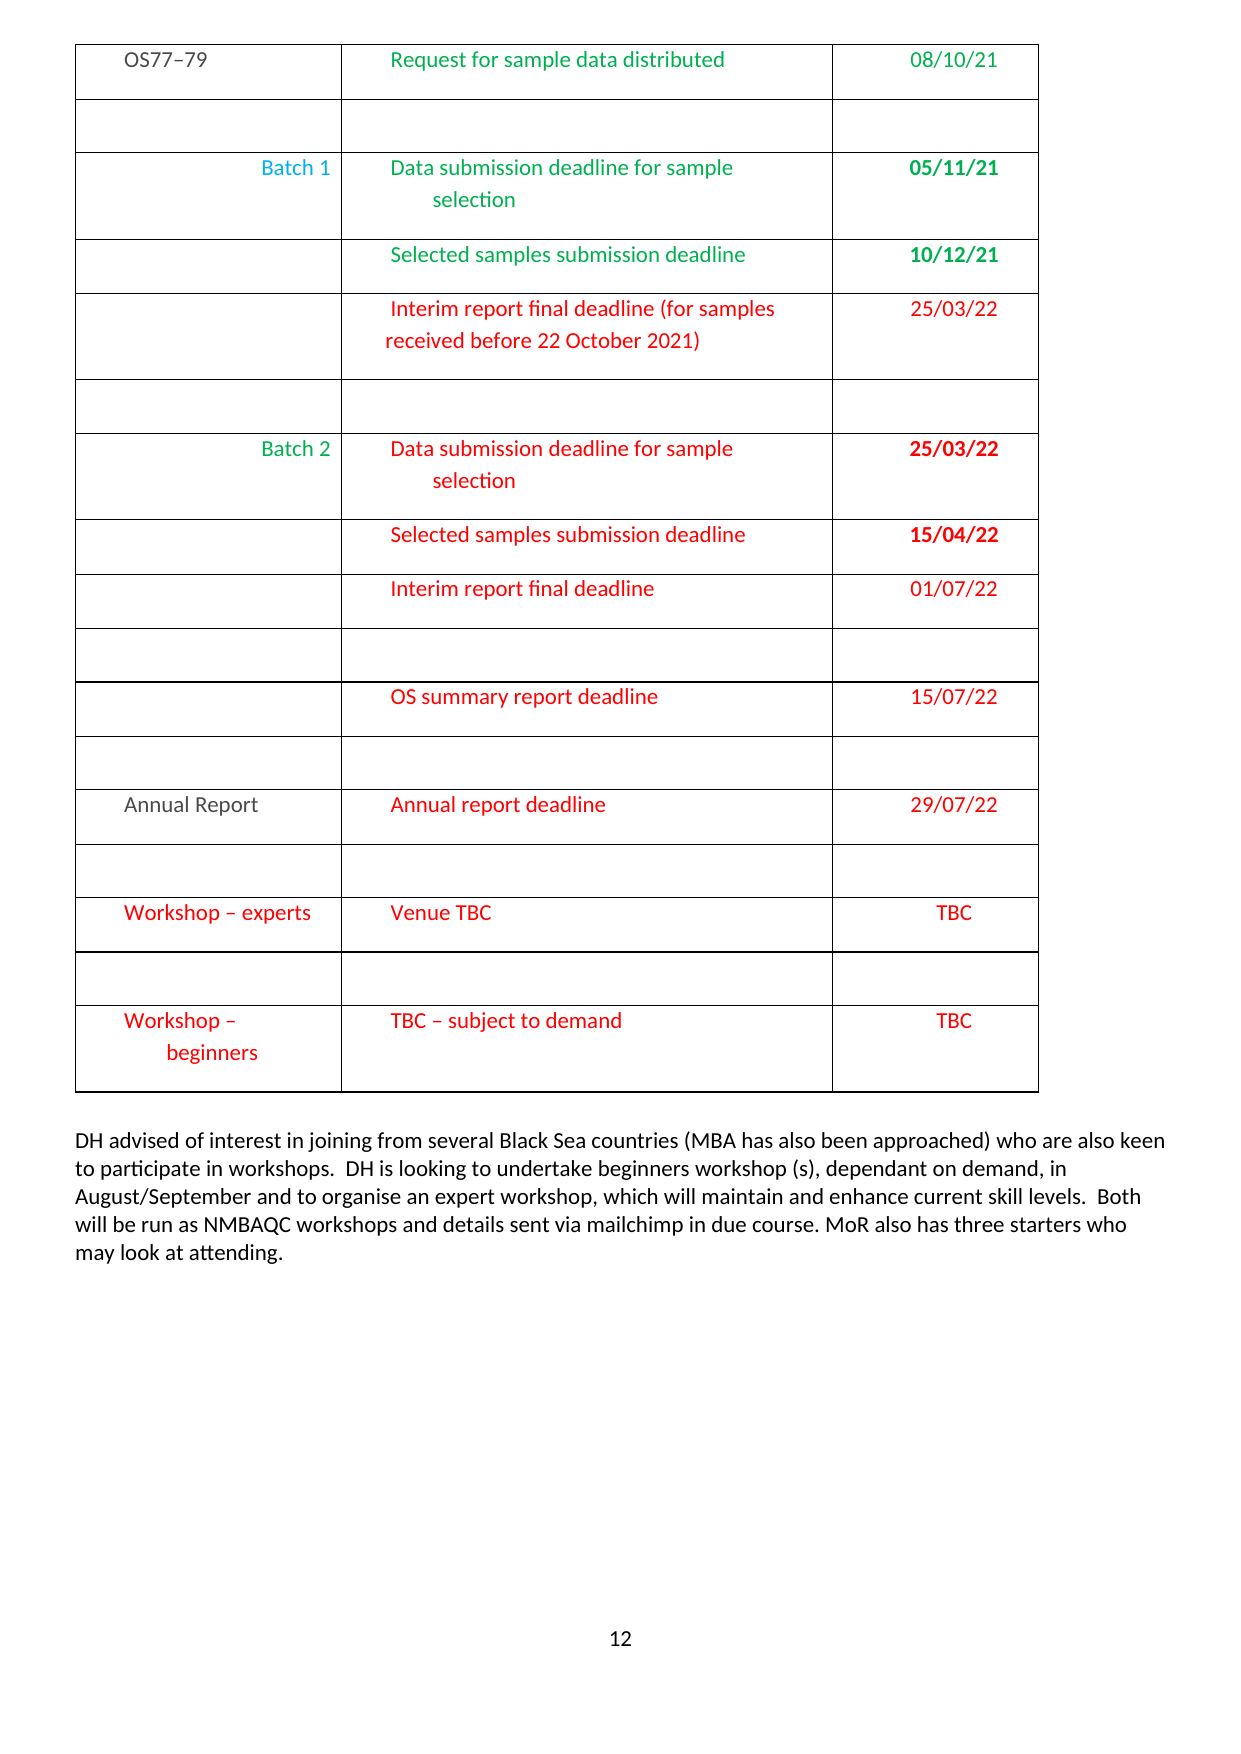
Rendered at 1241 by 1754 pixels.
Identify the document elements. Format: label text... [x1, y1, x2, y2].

table_cell 10/12/21 [833, 240, 1038, 293]
table_cell Annual report deadline [342, 790, 832, 843]
table_cell [76, 100, 341, 152]
table_cell 15/04/22 [833, 520, 1038, 573]
table_cell [342, 953, 832, 1005]
text DH advised of interest in joining from several Black Sea countries (MBA has also been approached) who are also keen to participate in workshops. DH is looking to undertake beginners workshop (s), dependant on demand, in August/September and to organise an expert workshop, which will maintain and enhance current skill levels. Both will be run as NMBAQC workshops and details sent via mailchimp in due course. MoR also has three starters who may look at attending. [75, 1126, 1165, 1266]
table_cell [76, 629, 341, 681]
table_cell Request for sample data distributed [342, 45, 832, 98]
table_cell Data submission deadline for sample selection [342, 153, 832, 239]
table_cell Selected samples submission deadline [342, 240, 832, 293]
table_cell [76, 953, 341, 1005]
table_cell [342, 100, 832, 152]
table_cell 25/03/22 [833, 294, 1038, 379]
table_cell 05/11/21 [833, 153, 1038, 239]
table_cell Workshop – experts [76, 898, 341, 951]
table_cell Interim report final deadline (for samples received before 22 October 2021) [342, 294, 832, 379]
table_cell TBC – subject to demand [342, 1006, 832, 1091]
table_cell 15/07/22 [833, 683, 1038, 736]
table_cell Batch 2 [76, 434, 341, 519]
table_cell [76, 294, 341, 379]
table_cell [833, 380, 1038, 433]
table_cell 01/07/22 [833, 575, 1038, 628]
table_cell TBC [833, 1006, 1038, 1091]
table_cell [76, 683, 341, 736]
table_cell [76, 575, 341, 628]
table_cell OS77–79 [76, 45, 341, 98]
table_cell TBC [833, 898, 1038, 951]
table_cell [833, 845, 1038, 897]
table_cell 29/07/22 [833, 790, 1038, 843]
table_cell Selected samples submission deadline [342, 520, 832, 573]
table_cell Annual Report [76, 790, 341, 843]
table_cell 08/10/21 [833, 45, 1038, 98]
table_cell [76, 845, 341, 897]
table_cell OS summary report deadline [342, 683, 832, 736]
table_cell [342, 845, 832, 897]
table_cell [76, 520, 341, 573]
table_cell [833, 737, 1038, 789]
table_cell [342, 737, 832, 789]
table_cell Interim report final deadline [342, 575, 832, 628]
table_cell [833, 100, 1038, 152]
table_cell Data submission deadline for sample selection [342, 434, 832, 519]
table_cell [76, 380, 341, 433]
table_cell [342, 380, 832, 433]
table_cell [833, 629, 1038, 681]
table_cell [76, 240, 341, 293]
table_cell [833, 953, 1038, 1005]
table_cell [76, 737, 341, 789]
table_cell 25/03/22 [833, 434, 1038, 519]
table_cell Workshop – beginners [76, 1006, 341, 1091]
table_cell Batch 1 [76, 153, 341, 239]
table_cell Venue TBC [342, 898, 832, 951]
table_cell [342, 629, 832, 681]
